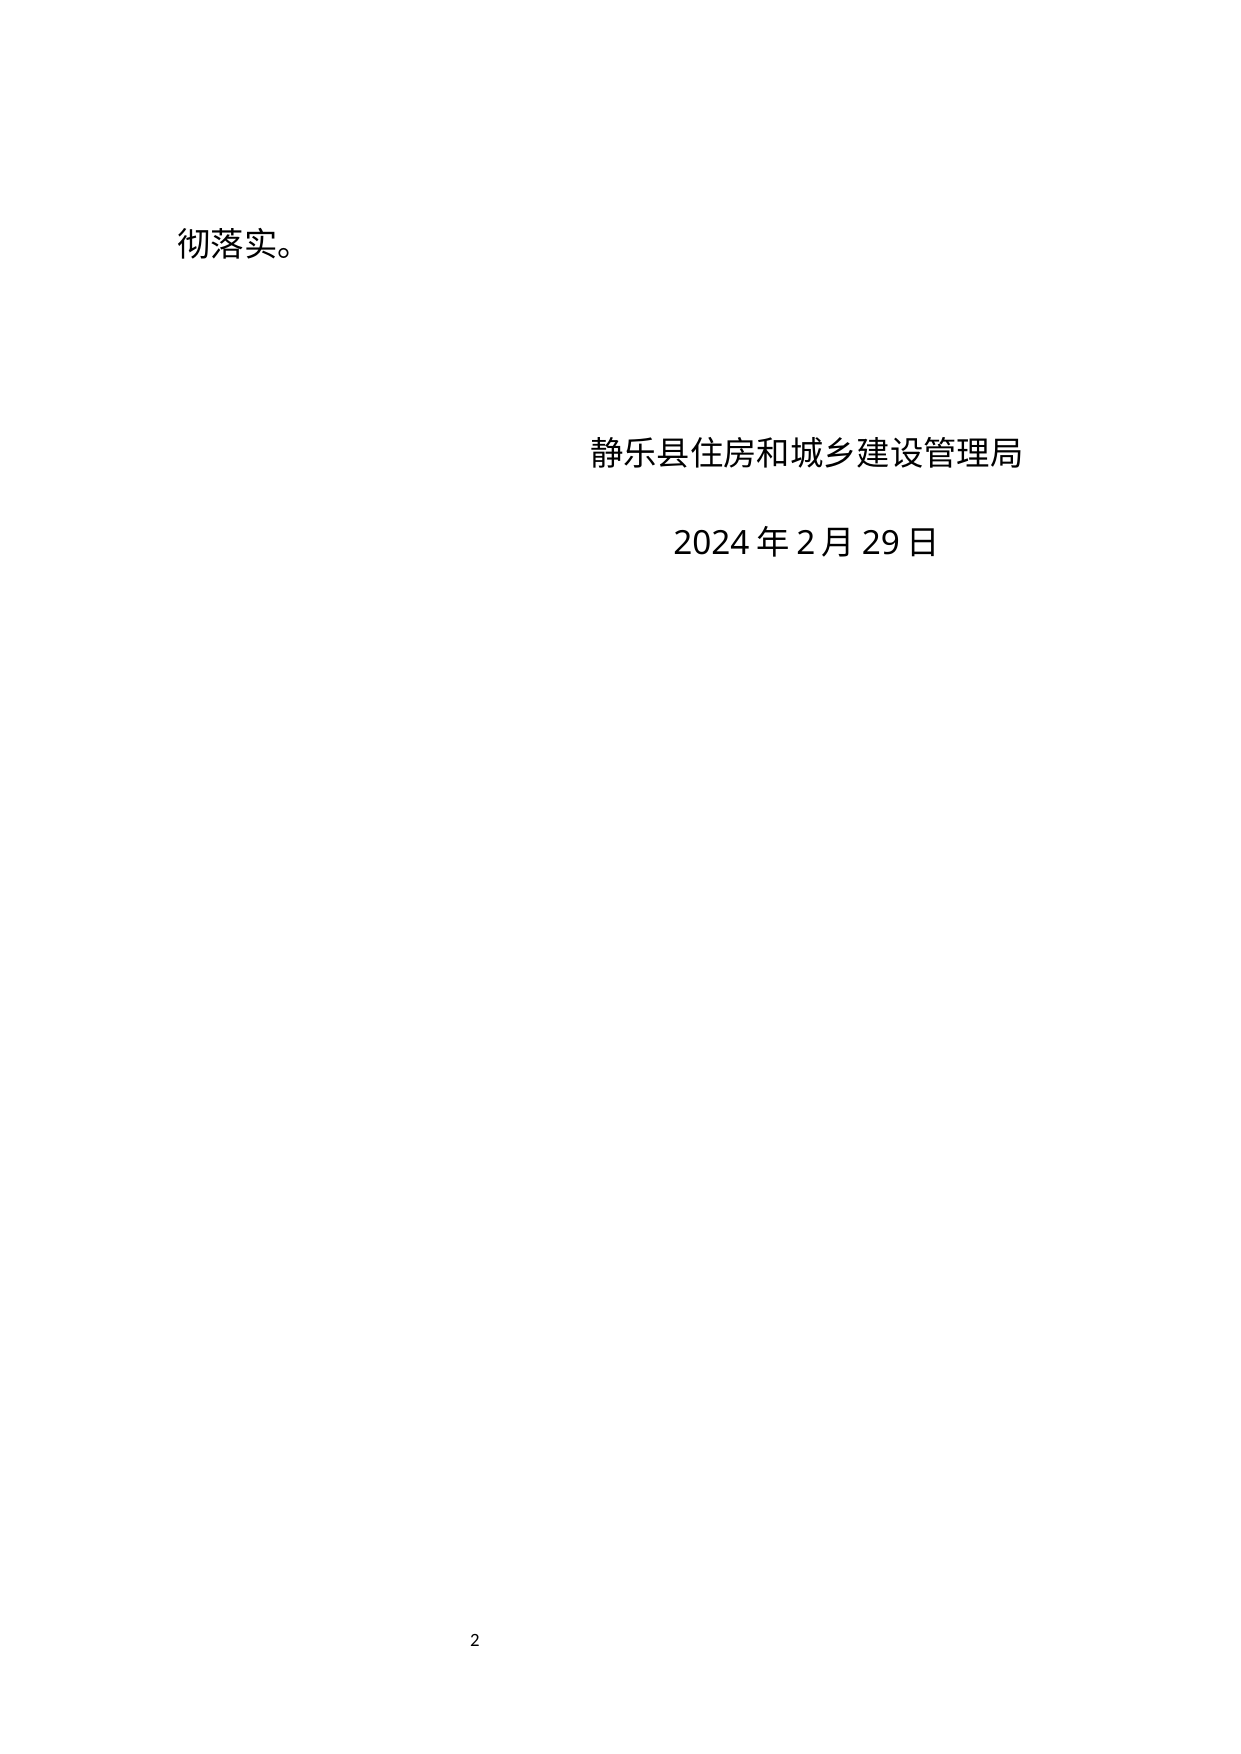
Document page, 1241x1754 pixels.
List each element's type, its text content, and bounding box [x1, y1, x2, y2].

text 静乐县住房和城乡建设管理局 [177, 418, 1063, 483]
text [177, 209, 1063, 274]
text 2024年2月29日 [177, 508, 1063, 573]
